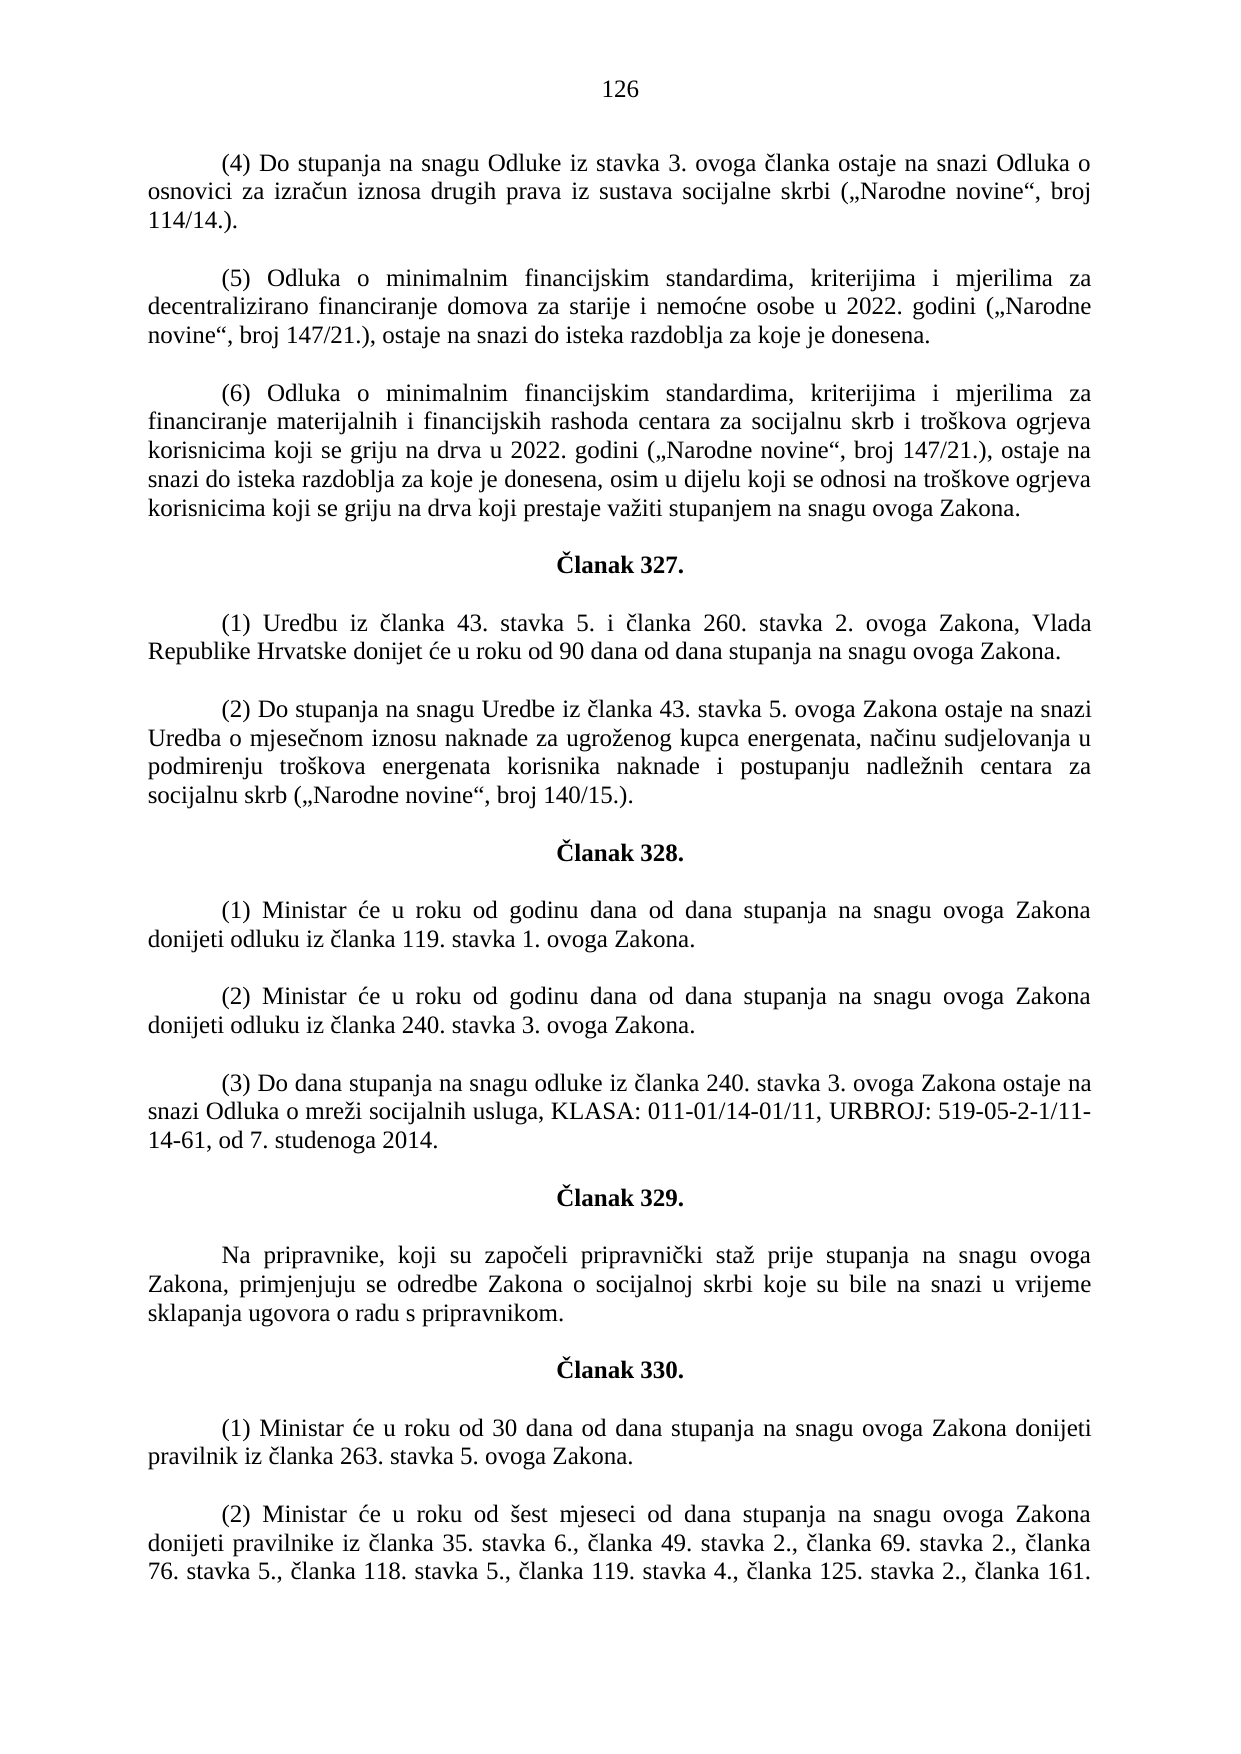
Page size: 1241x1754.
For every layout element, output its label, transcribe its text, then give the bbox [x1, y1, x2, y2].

text (3) Do dana stupanja na snagu odluke iz članka 240. stavka 3. ovoga Zakona ostaje na snazi Odluka o mreži socijalnih usluga, KLASA: 011-01/14-01/11, URBROJ: 519-05-2-1/11-14-61, od 7. studenoga 2014. [148, 1068, 1092, 1154]
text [148, 1499, 1092, 1585]
text (6) Odluka o minimalnim financijskim standardima, kriterijima i mjerilima za financiranje materijalnih i financijskih rashoda centara za socijalnu skrb i troškova ogrjeva korisnicima koji se griju na drva u 2022. godini („Narodne novine“, broj 147/21.), ostaje na snazi do isteka razdoblja za koje je donesena, osim u dijelu koji se odnosi na troškove ogrjeva korisnicima koji se griju na drva koji prestaje važiti stupanjem na snagu ovoga Zakona. [148, 378, 1092, 521]
text Na pripravnike, koji su započeli pripravnički staž prije stupanja na snagu ovoga Zakona, primjenjuju se odredbe Zakona o socijalnoj skrbi koje su bile na snazi u vrijeme sklapanja ugovora o radu s pripravnikom. [148, 1240, 1092, 1326]
text (4) Do stupanja na snagu Odluke iz stavka 3. ovoga članka ostaje na snazi Odluka o osnovici za izračun iznosa drugih prava iz sustava socijalne skrbi („Narodne novine“, broj 114/14.). [148, 148, 1092, 234]
text (1) Ministar će u roku od 30 dana od dana stupanja na snagu ovoga Zakona donijeti pravilnik iz članka 263. stavka 5. ovoga Zakona. [148, 1413, 1092, 1470]
text Članak 330. [148, 1355, 1092, 1384]
text (2) Do stupanja na snagu Uredbe iz članka 43. stavka 5. ovoga Zakona ostaje na snazi Uredba o mjesečnom iznosu naknade za ugroženog kupca energenata, načinu sudjelovanja u podmirenju troškova energenata korisnika naknade i postupanju nadležnih centara za socijalnu skrb („Narodne novine“, broj 140/15.). [148, 694, 1092, 809]
text (5) Odluka o minimalnim financijskim standardima, kriterijima i mjerilima za decentralizirano financiranje domova za starije i nemoćne osobe u 2022. godini („Narodne novine“, broj 147/21.), ostaje na snazi do isteka razdoblja za koje je donesena. [148, 263, 1092, 349]
text (1) Ministar će u roku od godinu dana od dana stupanja na snagu ovoga Zakona donijeti odluku iz članka 119. stavka 1. ovoga Zakona. [148, 895, 1092, 953]
text Članak 327. [148, 550, 1092, 579]
text Članak 328. [148, 838, 1092, 866]
text (2) Ministar će u roku od godinu dana od dana stupanja na snagu ovoga Zakona donijeti odluku iz članka 240. stavka 3. ovoga Zakona. [148, 981, 1092, 1039]
text (1) Uredbu iz članka 43. stavka 5. i članka 260. stavka 2. ovoga Zakona, Vlada Republike Hrvatske donijet će u roku od 90 dana od dana stupanja na snagu ovoga Zakona. [148, 608, 1092, 665]
text Članak 329. [148, 1183, 1092, 1211]
